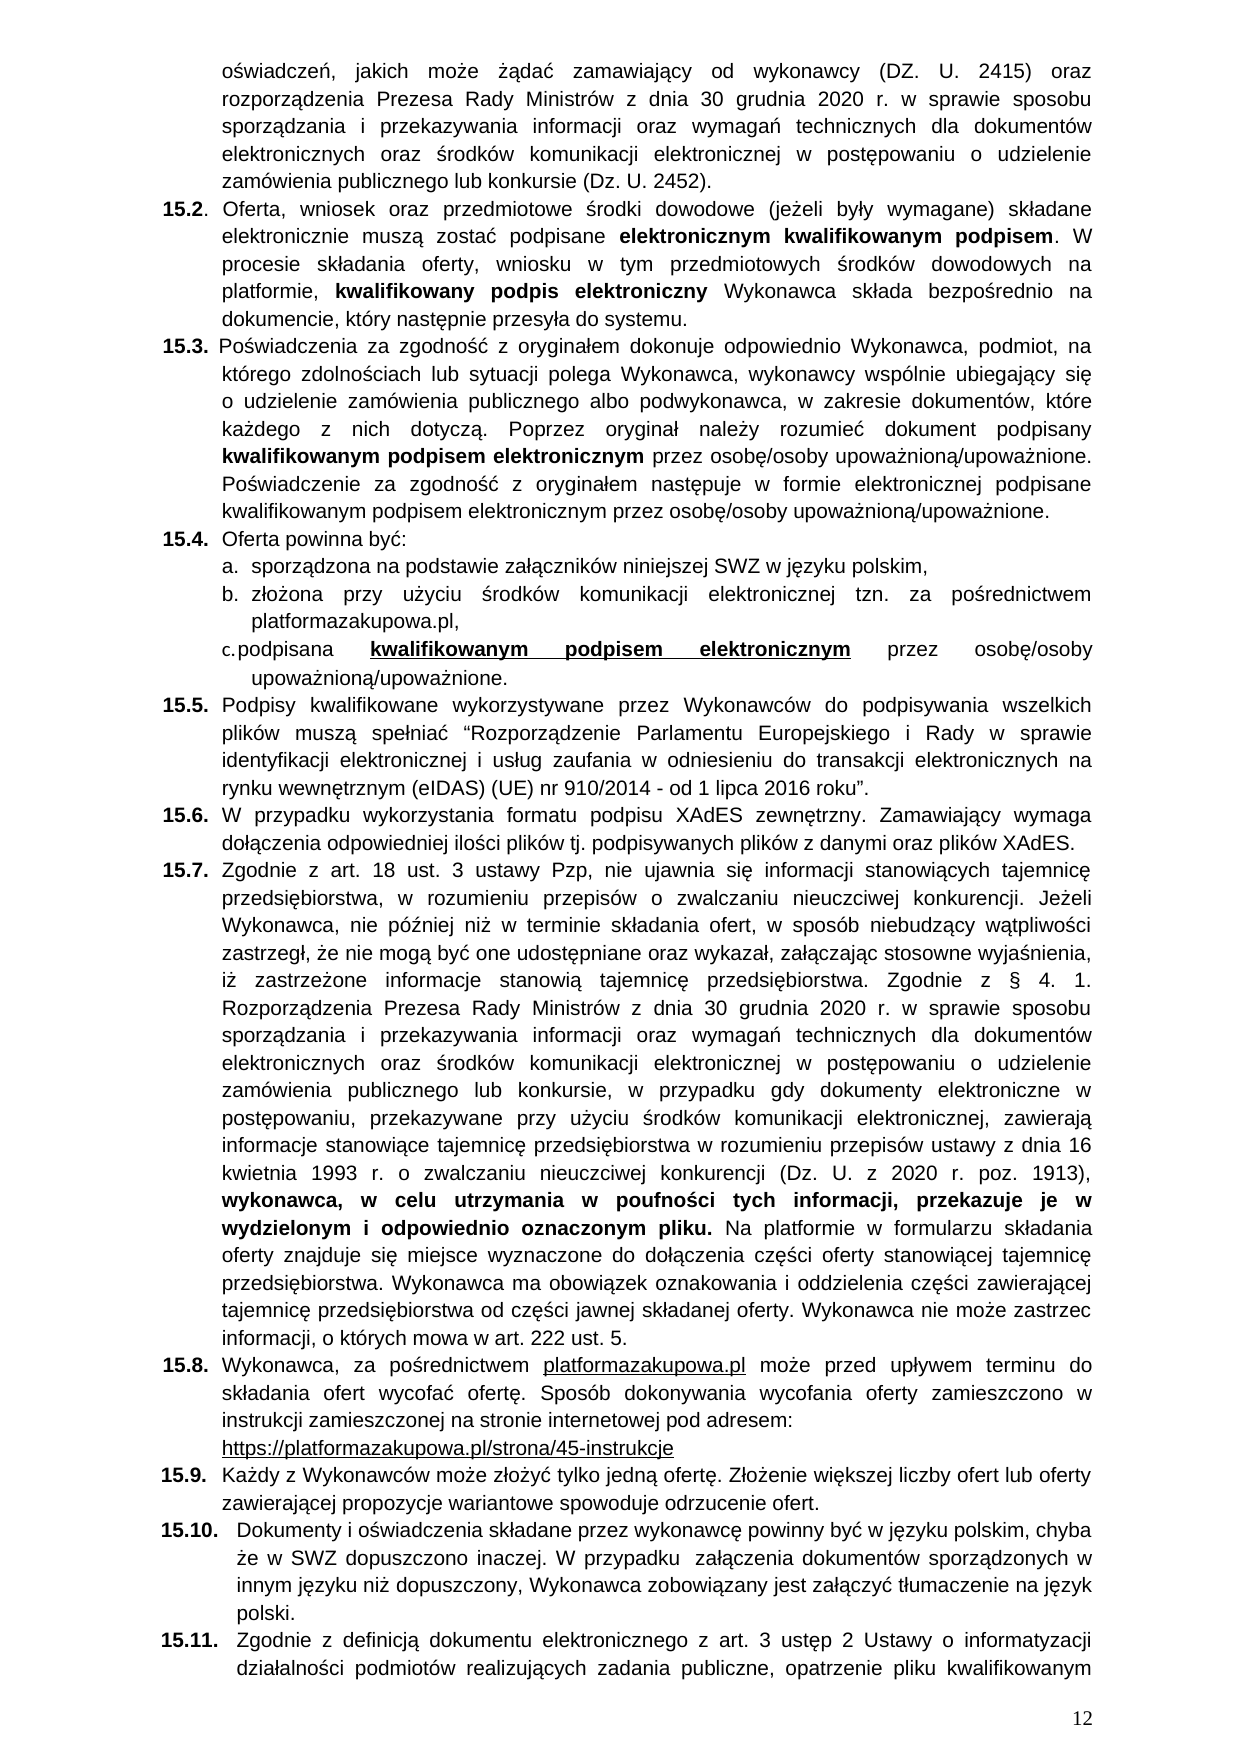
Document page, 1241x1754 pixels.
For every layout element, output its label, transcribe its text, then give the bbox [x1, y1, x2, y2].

list podpisana kwalifikowanym podpisem elektronicznym przez osobę/osoby upoważnioną/upoważnione. [222, 637, 1093, 689]
list W przypadku wykorzystania formatu podpisu XAdES zewnętrzny. Zamawiający wymaga dołączenia odpowiedniej ilości plików tj. podpisywanych plików z danymi oraz plików XAdES. [162, 803, 1093, 854]
list Wykonawca, za pośrednictwem platformazakupowa.pl może przed upływem terminu do składania ofert wycofać ofertę. Sposób dokonywania wycofania oferty zamieszczono w instrukcji zamieszczonej na stronie internetowej pod adresem: [162, 1353, 1093, 1432]
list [161, 1628, 1093, 1679]
list Zgodnie z art. 18 ust. 3 ustawy Pzp, nie ujawnia się informacji stanowiących tajemnicę przedsiębiorstwa, w rozumieniu przepisów o zwalczaniu nieuczciwej konkurencji. Jeżeli Wykonawca, nie później niż w terminie składania ofert, w sposób niebudzący wątpliwości zastrzegł, że nie mogą być one udostępniane oraz wykazał, załączając stosowne wyjaśnienia, iż zastrzeżone informacje stanowią tajemnicę przedsiębiorstwa. Zgodnie z § 4. 1. Rozporządzenia Prezesa Rady Ministrów z dnia 30 grudnia 2020 r. w sprawie sposobu sporządzania i przekazywania informacji oraz wymagań technicznych dla dokumentów elektronicznych oraz środków komunikacji elektronicznej w postępowaniu o udzielenie zamówienia publicznego lub konkursie, w przypadku gdy dokumenty elektroniczne w postępowaniu, przekazywane przy użyciu środków komunikacji elektronicznej, zawierają informacje stanowiące tajemnicę przedsiębiorstwa w rozumieniu przepisów ustawy z dnia 16 kwietnia 1993 r. o zwalczaniu nieuczciwej konkurencji (Dz. U. z 2020 r. poz. 1913), wykonawca, w celu utrzymania w poufności tych informacji, przekazuje je w wydzielonym i odpowiednio oznaczonym pliku. Na platformie w formularzu składania oferty znajduje się miejsce wyznaczone do dołączenia części oferty stanowiącej tajemnicę przedsiębiorstwa. Wykonawca ma obowiązek oznakowania i oddzielenia części zawierającej tajemnicę przedsiębiorstwa od części jawnej składanej oferty. Wykonawca nie może zastrzec informacji, o których mowa w art. 222 ust. 5. [162, 858, 1093, 1349]
text https://platformazakupowa.pl/strona/45-instrukcje [222, 1436, 1093, 1459]
text 15.2. Oferta, wniosek oraz przedmiotowe środki dowodowe (jeżeli były wymagane) składane elektronicznie muszą zostać podpisane elektronicznym kwalifikowanym podpisem. W procesie składania oferty, wniosku w tym przedmiotowych środków dowodowych na platformie, kwalifikowany podpis elektroniczny Wykonawca składa bezpośrednio na dokumencie, który następnie przesyła do systemu. [162, 197, 1093, 331]
list Każdy z Wykonawców może złożyć tylko jedną ofertę. Złożenie większej liczby ofert lub oferty zawierającej propozycje wariantowe spowoduje odrzucenie ofert. [161, 1463, 1093, 1514]
text 15.4. Oferta powinna być: [162, 527, 1093, 551]
list złożona przy użyciu środków komunikacji elektronicznej tzn. za pośrednictwem platformazakupowa.pl, [222, 582, 1093, 633]
list Podpisy kwalifikowane wykorzystywane przez Wykonawców do podpisywania wszelkich plików muszą spełniać “Rozporządzenie Parlamentu Europejskiego i Rady w sprawie identyfikacji elektronicznej i usług zaufania w odniesieniu do transakcji elektronicznych na rynku wewnętrznym (eIDAS) (UE) nr 910/2014 - od 1 lipca 2016 roku”. [162, 693, 1093, 799]
text 15.3. Poświadczenia za zgodność z oryginałem dokonuje odpowiednio Wykonawca, podmiot, na którego zdolnościach lub sytuacji polega Wykonawca, wykonawcy wspólnie ubiegający się o udzielenie zamówienia publicznego albo podwykonawca, w zakresie dokumentów, które każdego z nich dotyczą. Poprzez oryginał należy rozumieć dokument podpisany kwalifikowanym podpisem elektronicznym przez osobę/osoby upoważnioną/upoważnione. Poświadczenie za zgodność z oryginałem następuje w formie elektronicznej podpisane kwalifikowanym podpisem elektronicznym przez osobę/osoby upoważnioną/upoważnione. [162, 334, 1093, 523]
list Dokumenty i oświadczenia składane przez wykonawcę powinny być w języku polskim, chyba że w SWZ dopuszczono inaczej. W przypadku załączenia dokumentów sporządzonych w innym języku niż dopuszczony, Wykonawca zobowiązany jest załączyć tłumaczenie na język polski. [161, 1518, 1093, 1624]
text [162, 59, 1093, 193]
list sporządzona na podstawie załączników niniejszej SWZ w języku polskim, [222, 554, 1093, 578]
